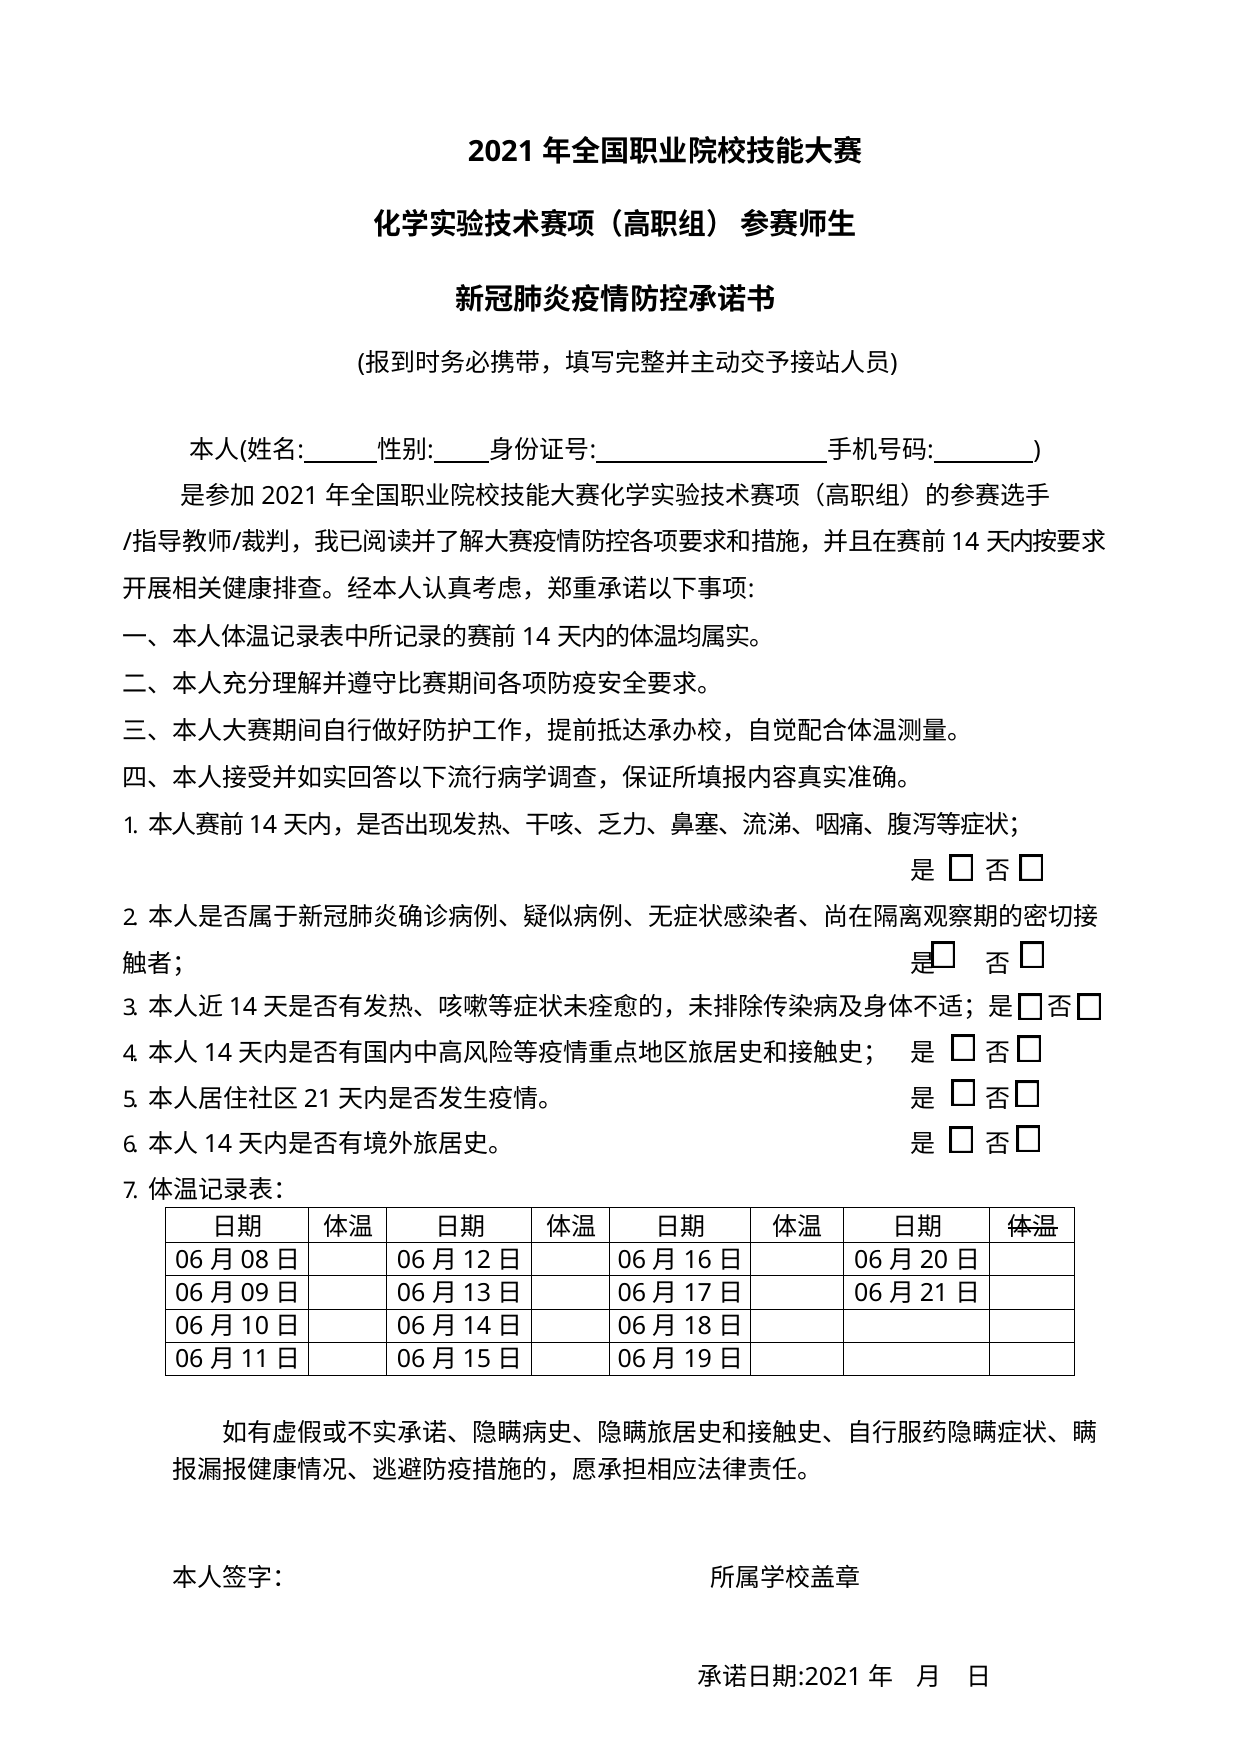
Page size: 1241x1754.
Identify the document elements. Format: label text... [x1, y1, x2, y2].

table_cell 06 月 21 日 [844, 1276, 989, 1309]
text 2021 年全国职业院校技能大赛 [351, 127, 879, 170]
table_cell [751, 1310, 843, 1342]
table_cell [751, 1343, 843, 1375]
picture [1015, 1080, 1039, 1107]
table_header 日期 [387, 1208, 531, 1242]
table_cell 06 月 15 日 [387, 1343, 531, 1375]
picture [1077, 993, 1101, 1020]
text 化学实验技术赛项（高职组） 参赛师生 [351, 201, 879, 243]
table_cell [309, 1310, 386, 1342]
table_cell 06 月 19 日 [610, 1343, 750, 1375]
text 本人签字： 所属学校盖章 [173, 1557, 1119, 1593]
list 本人 14 天内是否有国内中高风险等疫情重点地区旅居史和接触史； 是 否 [123, 1032, 1119, 1068]
table_cell [751, 1243, 843, 1275]
table_cell 06 月 13 日 [387, 1276, 531, 1309]
list 本人赛前 14 天内，是否出现发热、干咳、乏力、鼻塞、流涕、咽痛、腹泻等症状； [123, 804, 1119, 841]
list 体温记录表： [123, 1170, 1119, 1206]
table_header 体温 [532, 1208, 609, 1242]
text (报到时务必携带，填写完整并主动交予接站人员) [136, 351, 1119, 377]
picture [1017, 1035, 1041, 1062]
table_header 日期 [610, 1208, 750, 1242]
table_cell [990, 1310, 1074, 1342]
table_cell [532, 1310, 609, 1342]
table_cell [844, 1343, 989, 1375]
list 本人近 14 天是否有发热、咳嗽等症状未痊愈的，未排除传染病及身体不适；是 否 [123, 990, 1119, 1022]
table_cell [532, 1243, 609, 1275]
table_cell [532, 1343, 609, 1375]
text 本人(姓名: 性别: 身份证号: 手机号码: ) [111, 430, 1119, 466]
table_header 体温 [990, 1208, 1074, 1242]
text 新冠肺炎疫情防控承诺书 [351, 276, 879, 318]
table_cell [309, 1343, 386, 1375]
text /指导教师/裁判，我已阅读并了解大赛疫情防控各项要求和措施，并且在赛前 14 天内按要求开展相关健康排查。经本人认真考虑，郑重承诺以下事项: [123, 522, 1107, 605]
list 本人居住社区 21 天内是否发生疫情。 是 否 [123, 1078, 1119, 1114]
table_header 体温 [309, 1208, 386, 1242]
table_cell [990, 1243, 1074, 1275]
picture [1019, 854, 1043, 881]
list 本人是否属于新冠肺炎确诊病例、疑似病例、无症状感染者、尚在隔离观察期的密切接触者； 是 否 [123, 896, 1107, 979]
table_header 日期 [844, 1208, 989, 1242]
text 是 否 [910, 850, 1119, 886]
table_cell [844, 1310, 989, 1342]
picture [1016, 1125, 1040, 1152]
table_cell [309, 1243, 386, 1275]
table_header 体温 [751, 1208, 843, 1242]
table_cell 06 月 11 日 [166, 1343, 308, 1375]
list 本人 14 天内是否有境外旅居史。 是 否 [123, 1124, 1119, 1160]
table_cell 06 月 08 日 [166, 1243, 308, 1275]
text 如有虚假或不实承诺、隐瞒病史、隐瞒旅居史和接触史、自行服药隐瞒症状、瞒报漏报健康情况、逃避防疫措施的，愿承担相应法律责任。 [173, 1412, 1107, 1486]
table_cell [751, 1276, 843, 1309]
table_cell [309, 1276, 386, 1309]
table_header 日期 [166, 1208, 308, 1242]
text 三、本人大赛期间自行做好防护工作，提前抵达承办校，自觉配合体温测量。四、本人接受并如实回答以下流行病学调查，保证所填报内容真实准确。 [123, 710, 973, 793]
text 是参加 2021 年全国职业院校技能大赛化学实验技术赛项（高职组）的参赛选手 [111, 476, 1119, 512]
table_cell 06 月 16 日 [610, 1243, 750, 1275]
table_cell 06 月 14 日 [387, 1310, 531, 1342]
table_cell 06 月 17 日 [610, 1276, 750, 1309]
table_cell 06 月 18 日 [610, 1310, 750, 1342]
table_cell 06 月 20 日 [844, 1243, 989, 1275]
table_cell [532, 1276, 609, 1309]
text 承诺日期:2021 年 月 日 [698, 1656, 1119, 1693]
table_cell 06 月 12 日 [387, 1243, 531, 1275]
text 一、本人体温记录表中所记录的赛前 14 天内的体温均属实。二、本人充分理解并遵守比赛期间各项防疫安全要求。 [123, 616, 786, 699]
table_cell 06 月 09 日 [166, 1276, 308, 1309]
table_cell [990, 1276, 1074, 1309]
table_cell [990, 1343, 1074, 1375]
table_cell 06 月 10 日 [166, 1310, 308, 1342]
